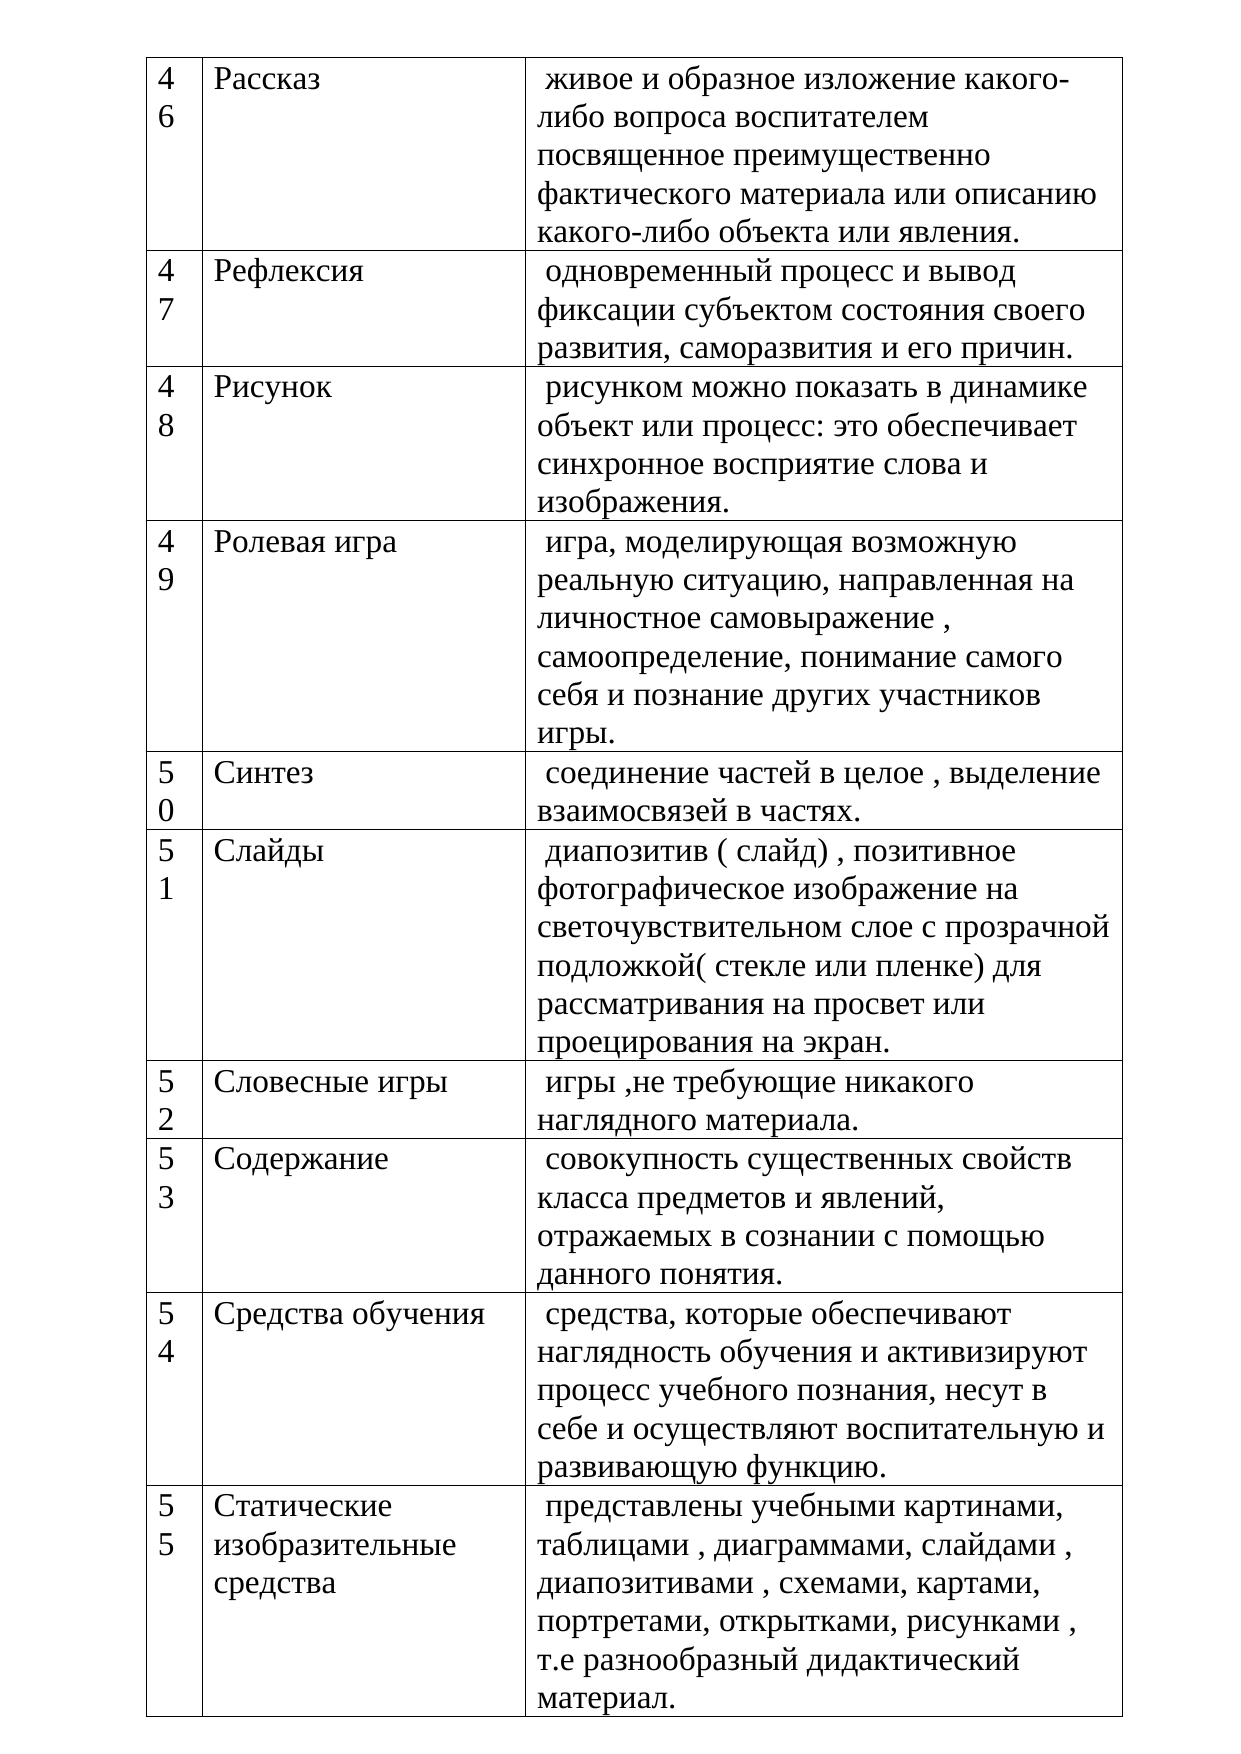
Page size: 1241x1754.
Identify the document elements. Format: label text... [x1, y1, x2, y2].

table_cell 52 [147, 1061, 202, 1138]
table_cell живое и образное изложение какого-либо вопроса воспитателем посвященное преимущественно фактического материала или описанию какого-либо объекта или явления. [526, 58, 1122, 250]
table_cell 51 [147, 830, 202, 1060]
table_cell 54 [147, 1293, 202, 1485]
table_cell 50 [147, 752, 202, 829]
table_cell рисунком можно показать в динамике объект или процесс: это обеспечивает синхронное восприятие слова и изображения. [526, 367, 1122, 520]
table_cell 48 [147, 367, 202, 520]
table_cell Средства обучения [203, 1293, 525, 1485]
table_cell 49 [147, 521, 202, 751]
table_cell одновременный процесс и вывод фиксации субъектом состояния своего развития, саморазвития и его причин. [526, 251, 1122, 366]
table_cell 46 [147, 58, 202, 250]
table_cell игра, моделирующая возможную реальную ситуацию, направленная на личностное самовыражение , самоопределение, понимание самого себя и познание других участников игры. [526, 521, 1122, 751]
table_cell Статические изобразительные средства [203, 1486, 525, 1716]
table_cell Содержание [203, 1139, 525, 1292]
table_cell совокупность существенных свойств класса предметов и явлений, отражаемых в сознании с помощью данного понятия. [526, 1139, 1122, 1292]
table_cell Рефлексия [203, 251, 525, 366]
table_cell диапозитив ( слайд) , позитивное фотографическое изображение на светочувствительном слое с прозрачной подложкой( стекле или пленке) для рассматривания на просвет или проецирования на экран. [526, 830, 1122, 1060]
table_cell Словесные игры [203, 1061, 525, 1138]
table_cell представлены учебными картинами, таблицами , диаграммами, слайдами , диапозитивами , схемами, картами, портретами, открытками, рисунками , т.е разнообразный дидактический материал. [526, 1486, 1122, 1716]
table_cell Рисунок [203, 367, 525, 520]
table_cell средства, которые обеспечивают наглядность обучения и активизируют процесс учебного познания, несут в себе и осуществляют воспитательную и развивающую функцию. [526, 1293, 1122, 1485]
table_cell игры ,не требующие никакого наглядного материала. [526, 1061, 1122, 1138]
table_cell Рассказ [203, 58, 525, 250]
table_cell 53 [147, 1139, 202, 1292]
table_cell Слайды [203, 830, 525, 1060]
table_cell 55 [147, 1486, 202, 1716]
table_cell 47 [147, 251, 202, 366]
table_cell соединение частей в целое , выделение взаимосвязей в частях. [526, 752, 1122, 829]
table_cell Ролевая игра [203, 521, 525, 751]
table_cell Синтез [203, 752, 525, 829]
